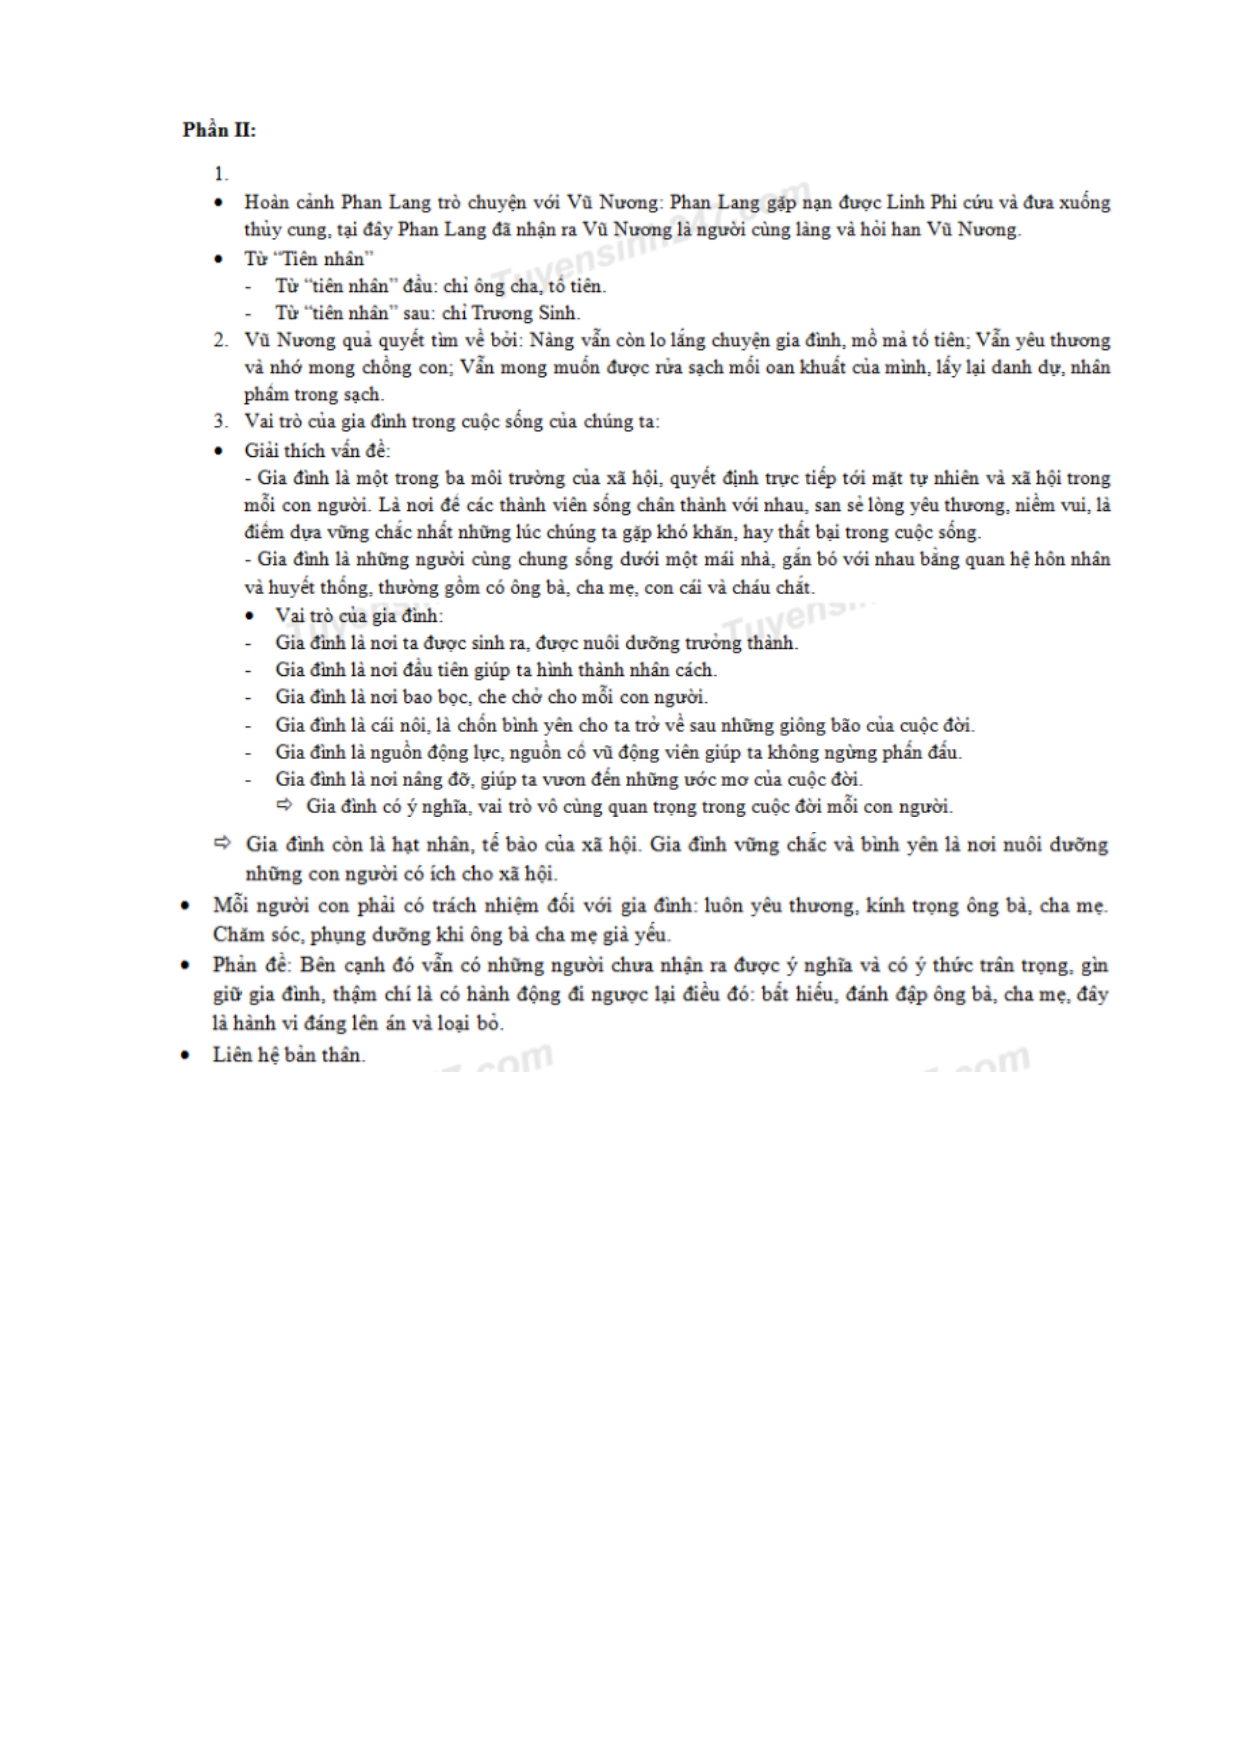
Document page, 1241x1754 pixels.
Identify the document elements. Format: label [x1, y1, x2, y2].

picture [177, 118, 1123, 817]
picture [177, 832, 1123, 1072]
